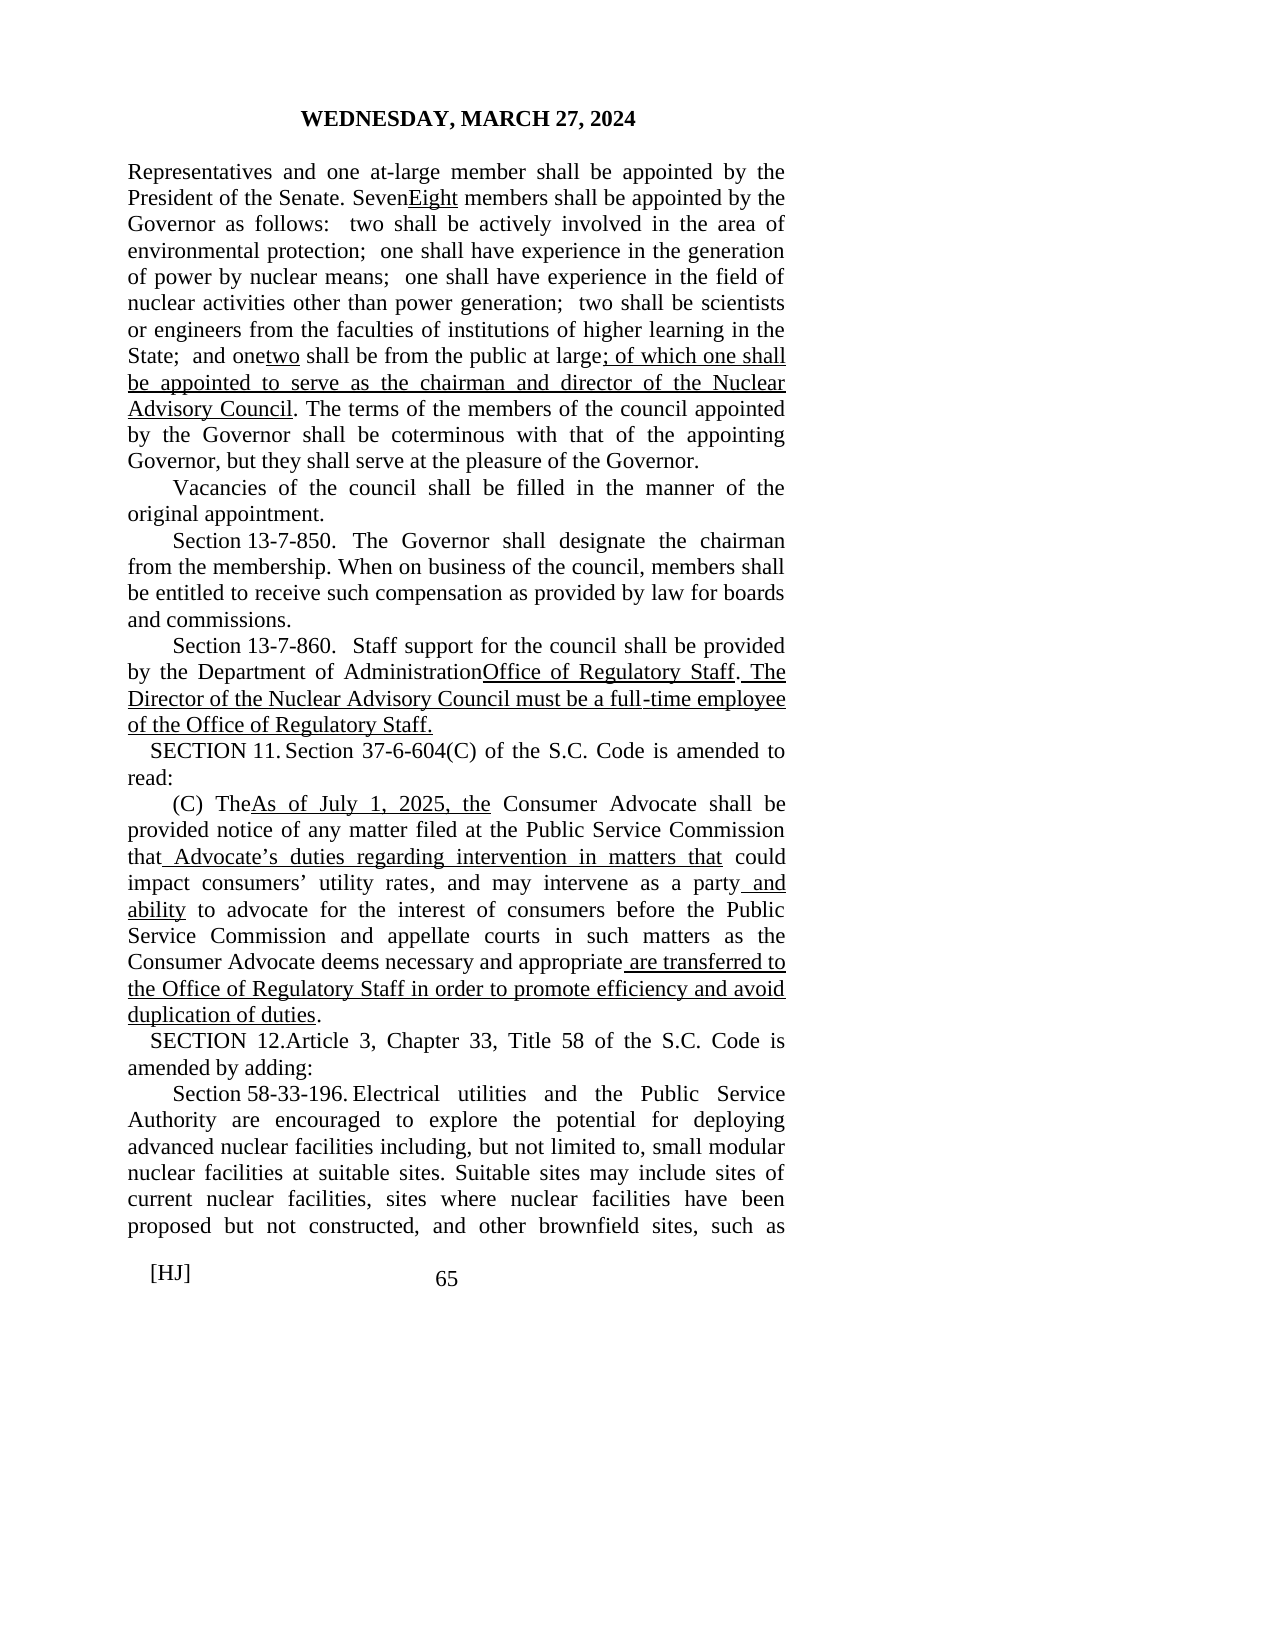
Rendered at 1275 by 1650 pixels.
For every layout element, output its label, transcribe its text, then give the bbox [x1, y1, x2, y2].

text SECTION 11. Section 37-6-604(C) of the S.C. Code is amended to read: [127, 737, 786, 790]
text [127, 1080, 786, 1238]
text (C) TheAs of July 1, 2025, the Consumer Advocate shall be provided notice of any matter filed at the Public Service Commission that Advocate’s duties regarding intervention in matters that could impact consumers’ utility rates, and may intervene as a party and ability to advocate for the interest of consumers before the Public Service Commission and appellate courts in such matters as the Consumer Advocate deems necessary and appropriate are transferred to the Office of Regulatory Staff in order to promote efficiency and avoid duplication of duties. [127, 790, 786, 998]
text Section 13-7-860. Staff support for the council shall be provided by the Department of AdministrationOffice of Regulatory Staff. The Director of the Nuclear Advisory Council must be a full-time employee of the Office of Regulatory Staff. [127, 632, 786, 708]
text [127, 158, 786, 391]
text SECTION 12.Article 3, Chapter 33, Title 58 of the S.C. Code is amended by adding: [127, 1027, 786, 1080]
text Vacancies of the council shall be filled in the manner of the original appointment. [127, 474, 786, 527]
text Section 13-7-850. The Governor shall designate the chairman from the membership. When on business of the council, members shall be entitled to receive such compensation as provided by law for boards and commissions. [127, 527, 786, 632]
text Section 13-7-860. Staff support for the council shall be provided by the Department of AdministrationOffice of Regulatory Staff. The Director of the Nuclear Advisory Council must be a full-time employee of the Office of Regulatory Staff. [127, 709, 786, 737]
